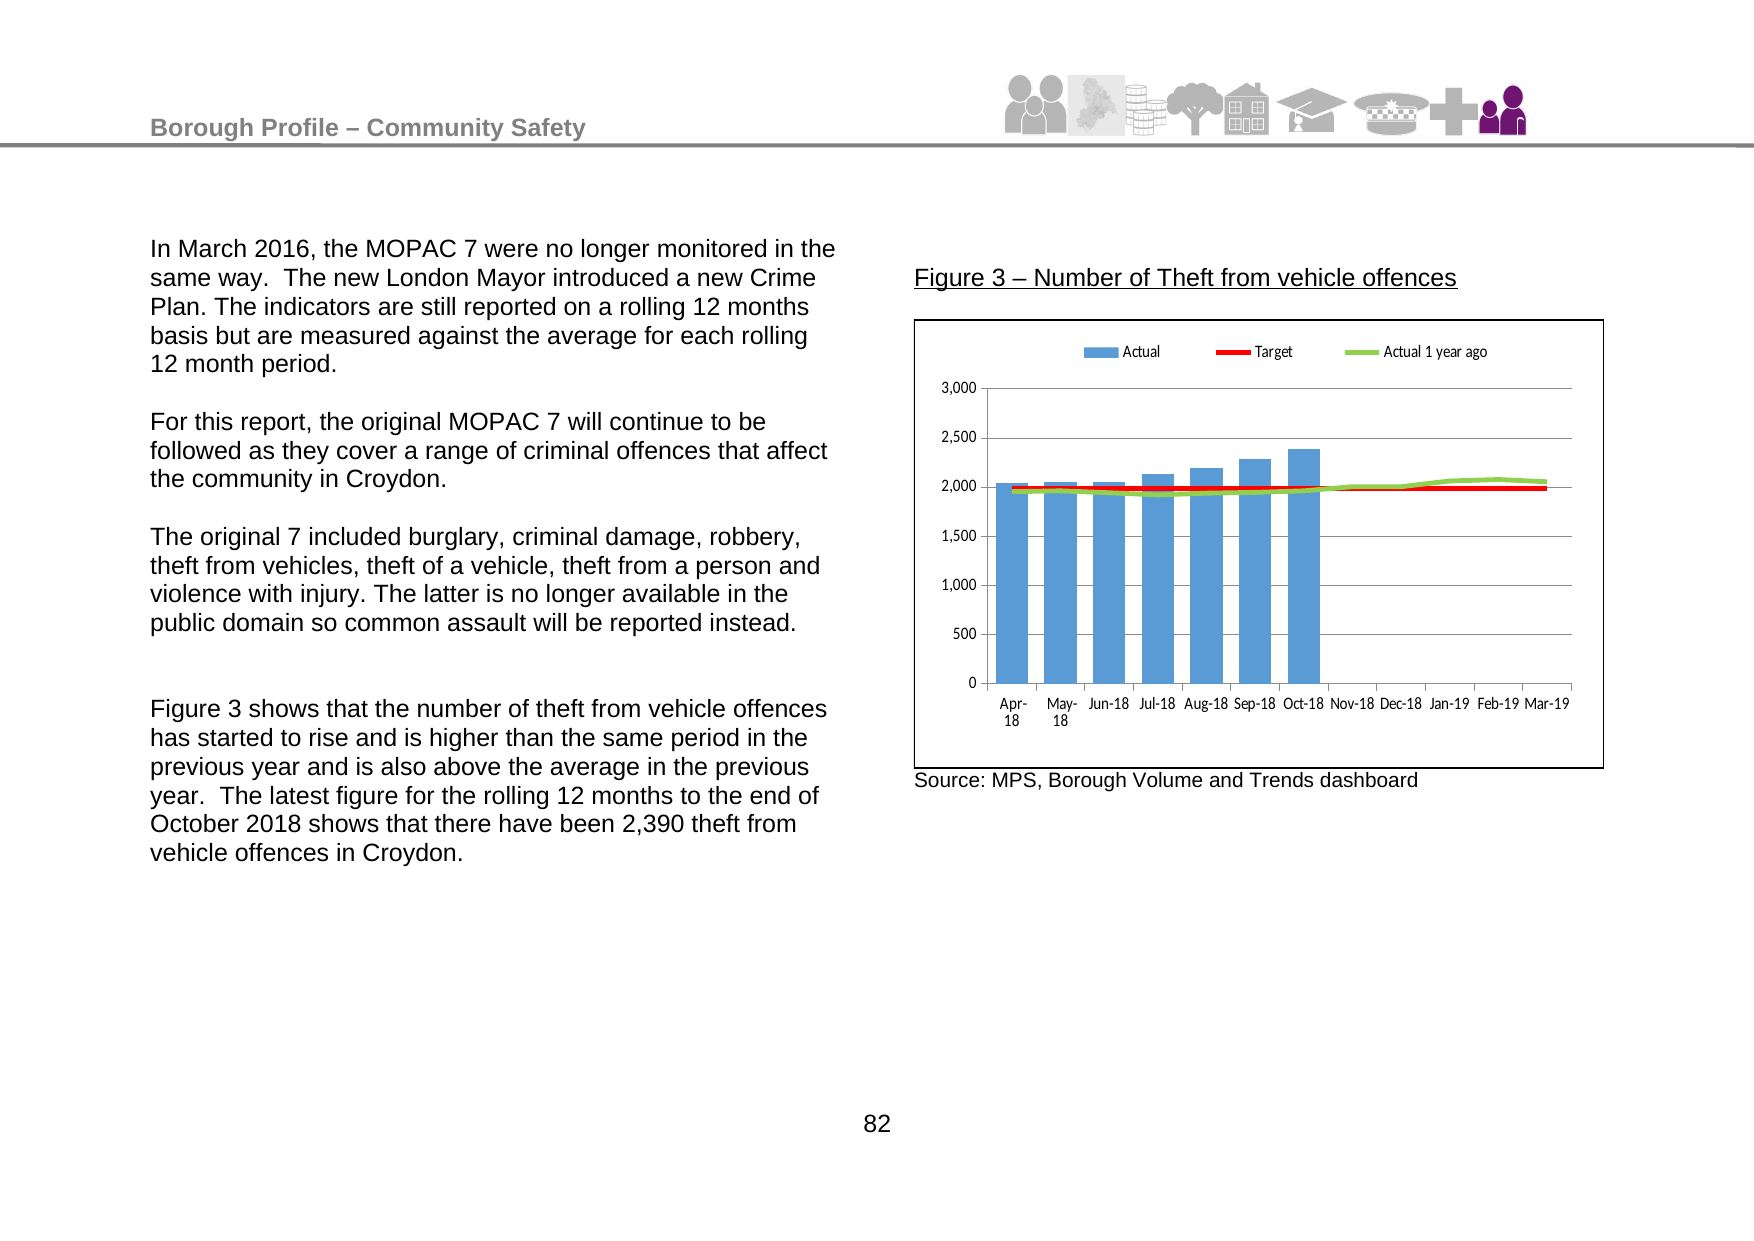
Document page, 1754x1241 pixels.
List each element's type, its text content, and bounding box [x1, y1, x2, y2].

text In March 2016, the MOPAC 7 were no longer monitored in the same way. The new London Mayor introduced a new Crime Plan. The indicators are still reported on a rolling 12 months basis but are measured against the average for each rolling 12 month period. [150, 234, 840, 378]
text Figure 3 – Number of Theft from vehicle offences [914, 263, 1604, 292]
text Figure 3 shows that the number of theft from vehicle offences has started to rise and is higher than the same period in the previous year and is also above the average in the previous year. The latest figure for the rolling 12 months to the end of October 2018 shows that there have been 2,390 theft from vehicle offences in Croydon. [150, 694, 840, 867]
picture [1478, 84, 1527, 136]
text For this report, the original MOPAC 7 will continue to be followed as they cover a range of criminal offences that affect the community in Croydon. [150, 407, 840, 493]
text The original 7 included burglary, criminal damage, robbery, theft from vehicles, theft of a vehicle, theft from a person and violence with injury. The latter is no longer available in the public domain so common assault will be reported instead. [150, 522, 840, 637]
text Source: MPS, Borough Volume and Trends dashboard [914, 769, 1604, 792]
